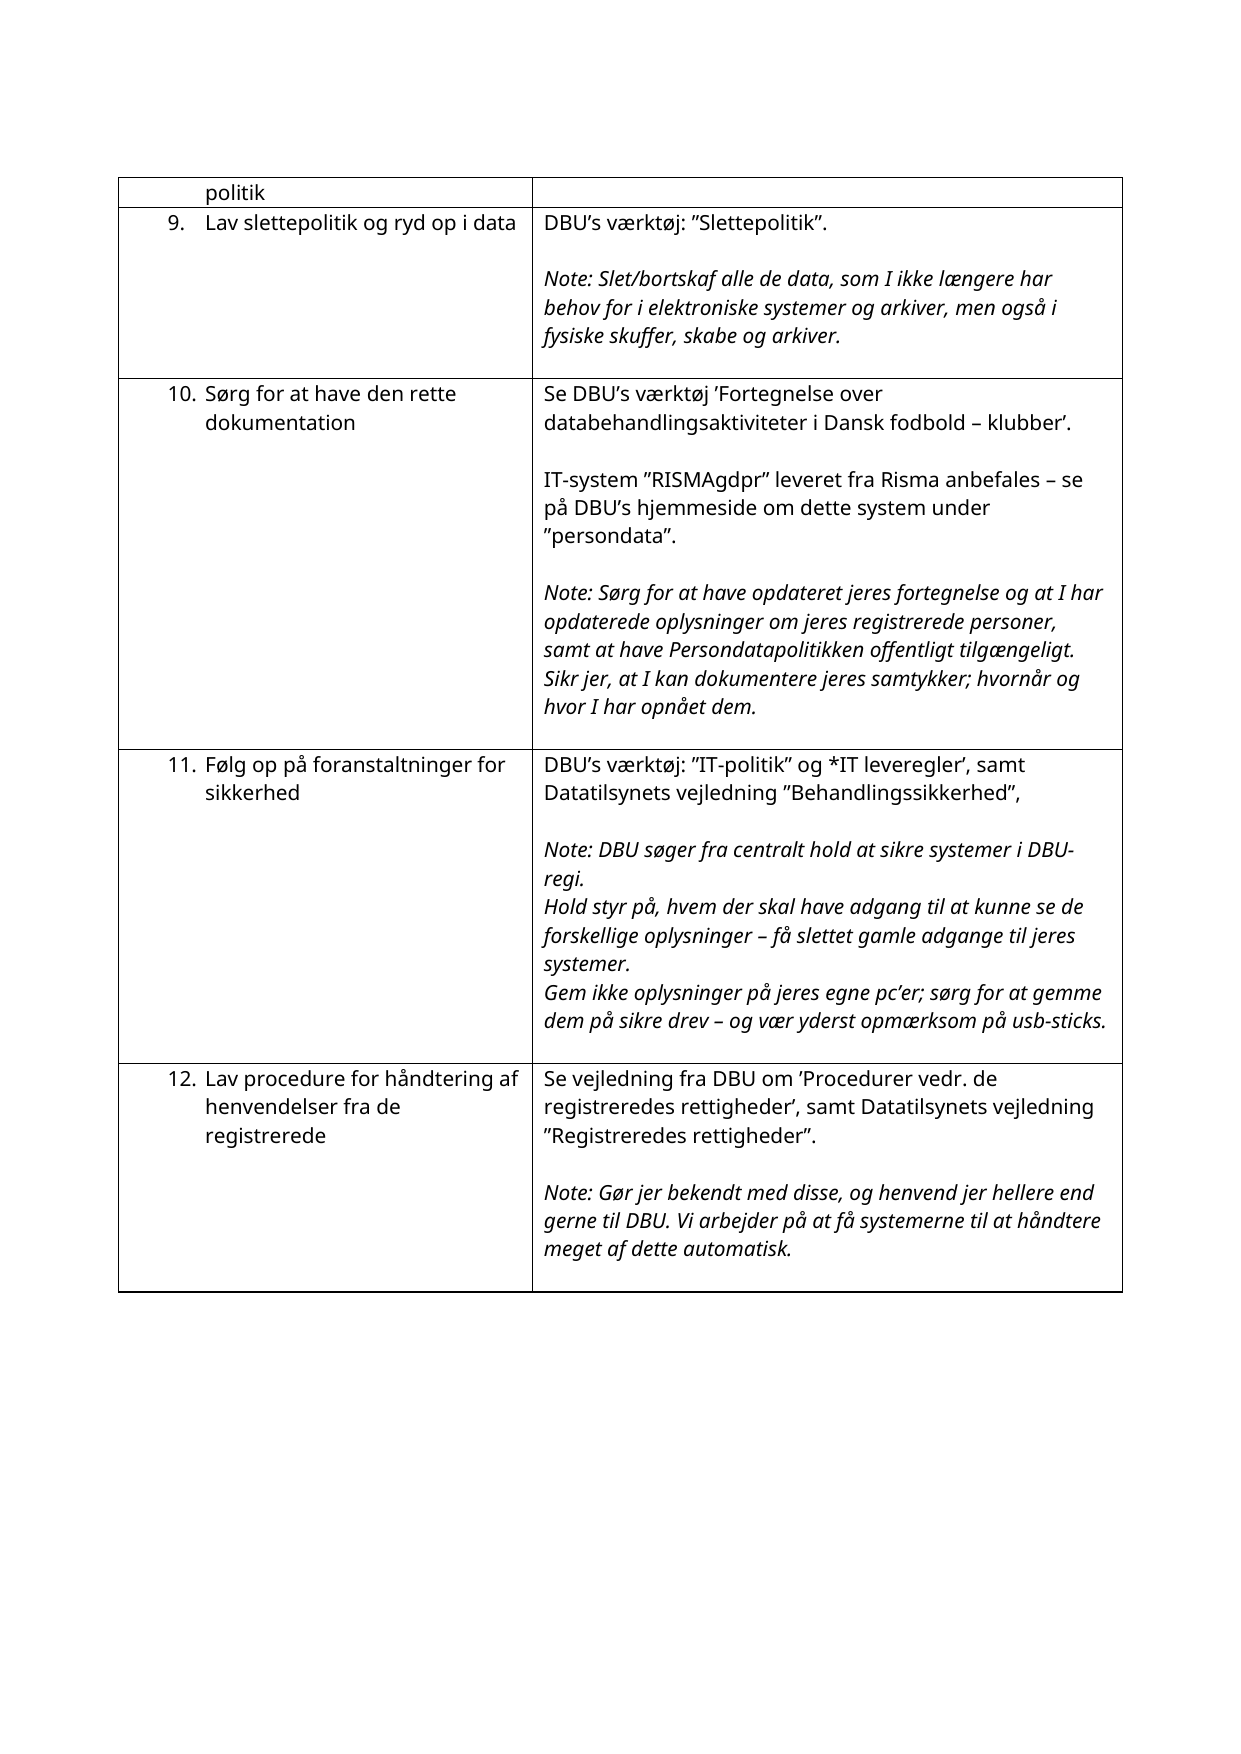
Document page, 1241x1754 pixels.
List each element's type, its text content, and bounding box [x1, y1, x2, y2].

table_cell Se DBU’s værktøj ’Fortegnelse over databehandlingsaktiviteter i Dansk fodbold – klubber’. IT-system ”RISMAgdpr” leveret fra Risma anbefales – se på DBU’s hjemmeside om dette system under ”persondata”. Note: Sørg for at have opdateret jeres fortegnelse og at I har opdaterede oplysninger om jeres registrerede personer, samt at have Persondatapolitikken offentligt tilgængeligt. Sikr jer, at I kan dokumentere jeres samtykker; hvornår og hvor I har opnået dem. [533, 379, 1122, 749]
table_cell Lav slettepolitik og ryd op i data [119, 208, 532, 378]
table_cell Lav procedure for håndtering af henvendelser fra de registrerede [119, 1064, 532, 1291]
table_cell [533, 178, 1122, 207]
table_cell DBU’s værktøj: ”Slettepolitik”. Note: Slet/bortskaf alle de data, som I ikke længere har behov for i elektroniske systemer og arkiver, men også i fysiske skuffer, skabe og arkiver. [533, 208, 1122, 378]
table_cell Følg op på foranstaltninger for sikkerhed [119, 750, 532, 1063]
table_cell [119, 178, 532, 207]
table_cell Se vejledning fra DBU om ’Procedurer vedr. de registreredes rettigheder’, samt Datatilsynets vejledning ”Registreredes rettigheder”. Note: Gør jer bekendt med disse, og henvend jer hellere end gerne til DBU. Vi arbejder på at få systemerne til at håndtere meget af dette automatisk. [533, 1064, 1122, 1291]
table_cell Sørg for at have den rette dokumentation [119, 379, 532, 749]
table_cell DBU’s værktøj: ”IT-politik” og *IT leveregler’, samt Datatilsynets vejledning ”Behandlingssikkerhed”, Note: DBU søger fra centralt hold at sikre systemer i DBU-regi. Hold styr på, hvem der skal have adgang til at kunne se de forskellige oplysninger – få slettet gamle adgange til jeres systemer. Gem ikke oplysninger på jeres egne pc’er; sørg for at gemme dem på sikre drev – og vær yderst opmærksom på usb-sticks. [533, 750, 1122, 1063]
